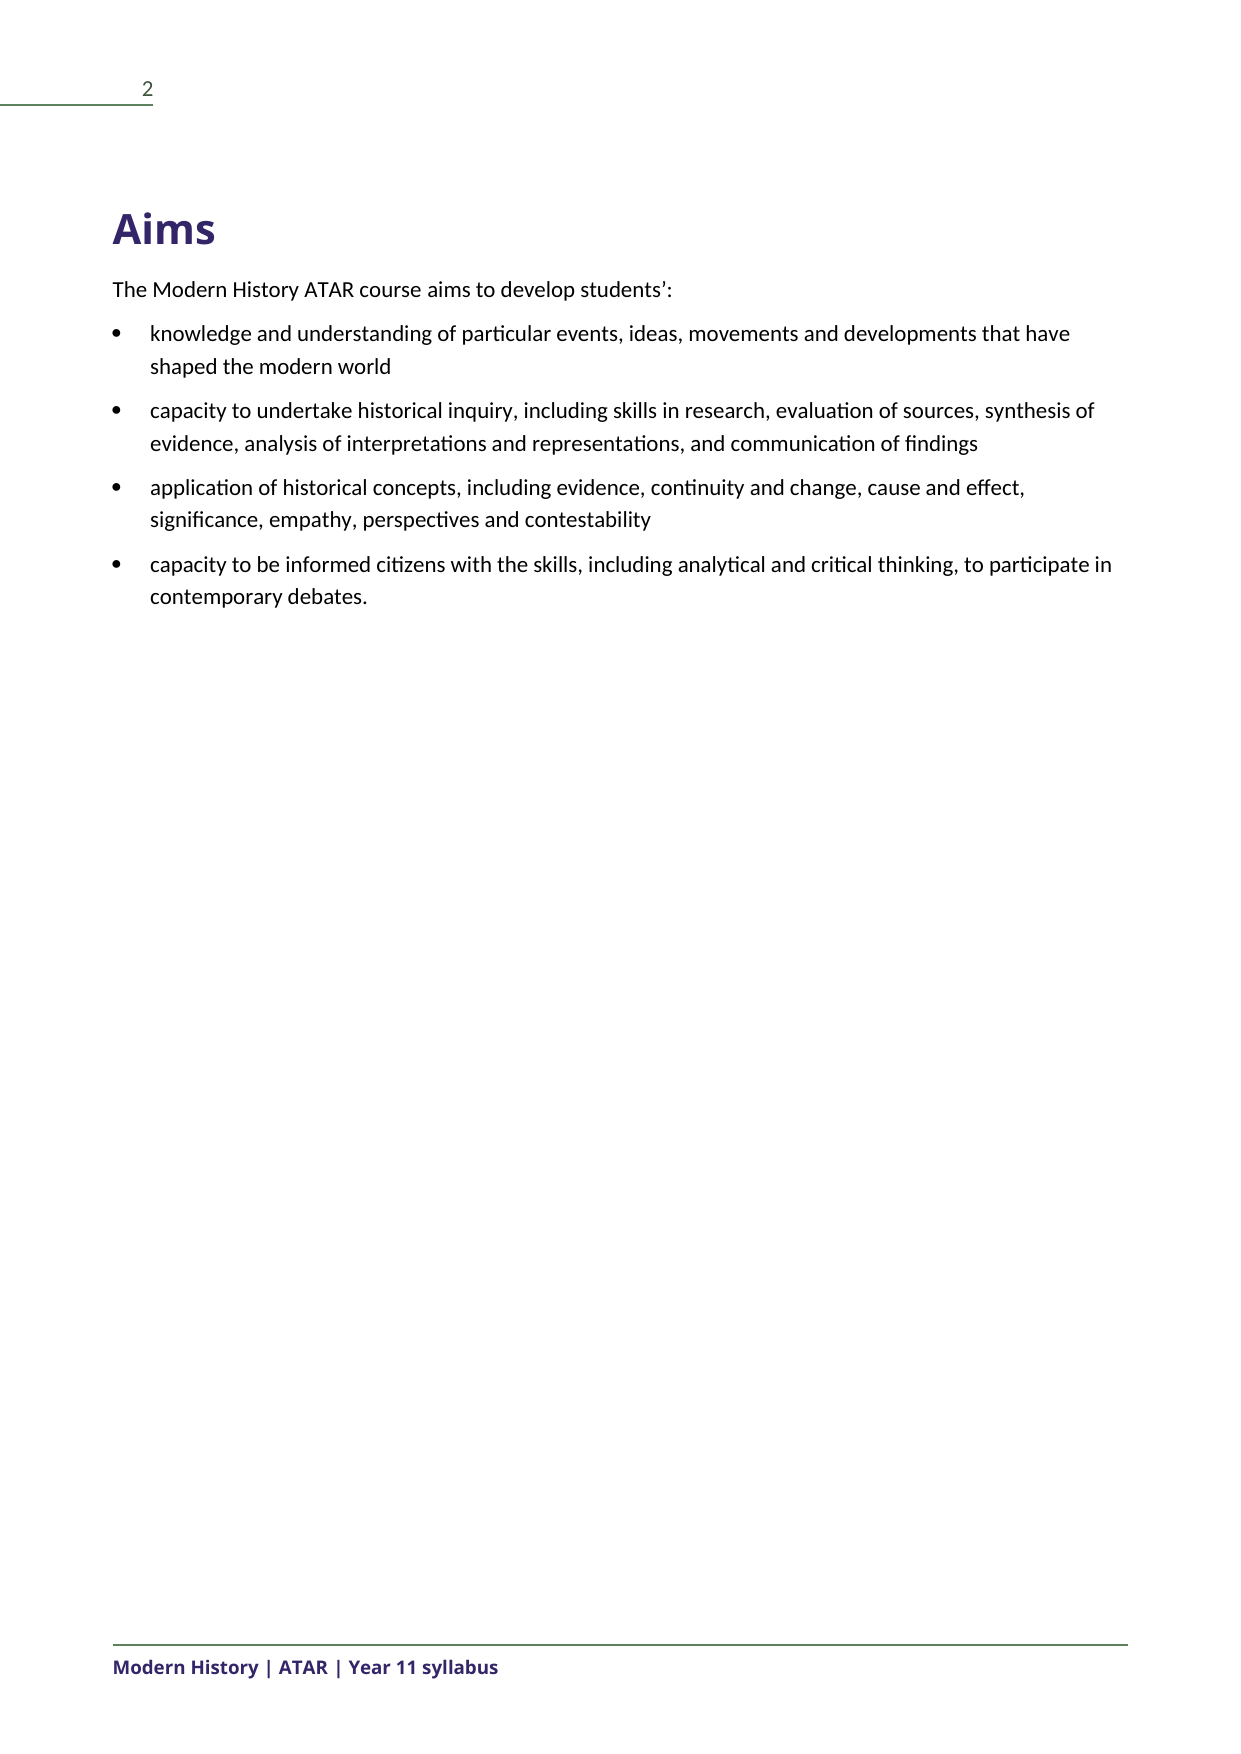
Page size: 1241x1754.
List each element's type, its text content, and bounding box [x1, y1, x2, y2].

subtitle Aims [112, 200, 1128, 257]
list capacity to undertake historical inquiry, including skills in research, evaluation of sources, synthesis of evidence, analysis of interpretations and representations, and communication of findings [112, 396, 1128, 457]
list application of historical concepts, including evidence, continuity and change, cause and effect, significance, empathy, perspectives and contestability [112, 473, 1128, 533]
list knowledge and understanding of particular events, ideas, movements and developments that have shaped the modern world [112, 319, 1128, 380]
list capacity to be informed citizens with the skills, including analytical and critical thinking, to participate in contemporary debates. [112, 550, 1128, 610]
text The Modern History ATAR course aims to develop students’: [112, 275, 1128, 303]
